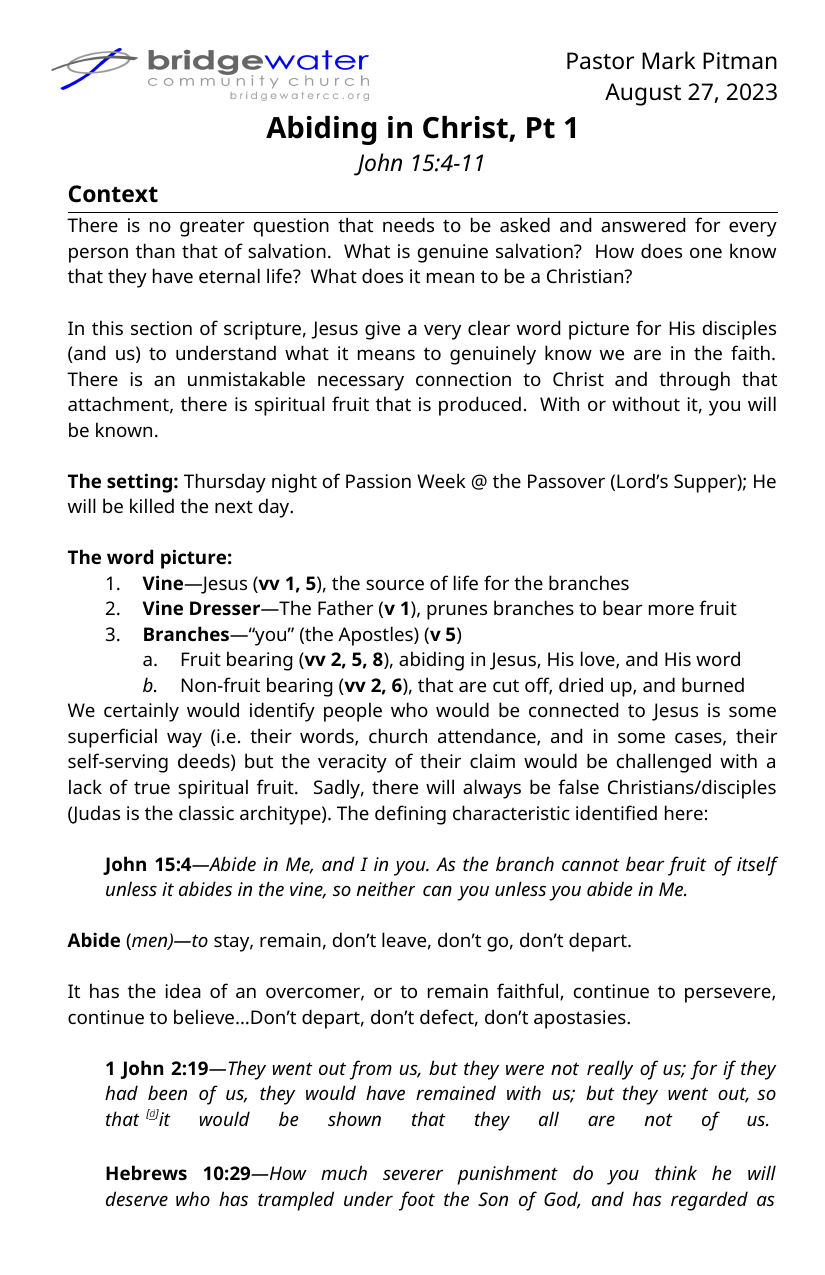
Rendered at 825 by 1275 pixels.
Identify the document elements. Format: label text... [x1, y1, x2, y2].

text The setting: Thursday night of Passion Week @ the Passover (Lord’s Supper); He will be killed the next day. [67, 468, 778, 519]
text It has the idea of an overcomer, or to remain faithful, continue to persevere, continue to believe…Don’t depart, don’t defect, don’t apostasies. [67, 978, 778, 1029]
list Vine—Jesus (vv 1, 5), the source of life for the branches [105, 570, 778, 596]
text In this section of scripture, Jesus give a very clear word picture for His disciples (and us) to understand what it means to genuinely know we are in the faith. There is an unmistakable necessary connection to Christ and through that attachment, there is spiritual fruit that is produced. With or without it, you will be known. [67, 315, 778, 442]
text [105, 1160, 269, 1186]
text The word picture: [67, 544, 778, 570]
text Context [67, 178, 778, 213]
text 1 John 2:19—They went out from us, but they were not really of us; for if they had been of us, they would have remained with us; but they went out, so that [d]it would be shown that they all are not of us. [105, 1106, 778, 1160]
list Vine Dresser—The Father (v 1), prunes branches to bear more fruit [105, 596, 778, 621]
text Abide (men)—to stay, remain, don’t leave, don’t go, don’t depart. [67, 927, 778, 953]
list Branches—“you” (the Apostles) (v 5) [105, 621, 778, 647]
list Fruit bearing (vv 2, 5, 8), abiding in Jesus, His love, and His word [142, 647, 778, 672]
text Abiding in Christ, Pt 1 [67, 107, 778, 147]
text There is no greater question that needs to be asked and answered for every person than that of salvation. What is genuine salvation? How does one know that they have eternal life? What does it mean to be a Christian? [67, 213, 778, 289]
picture [51, 48, 369, 101]
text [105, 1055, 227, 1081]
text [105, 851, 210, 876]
list Non-fruit bearing (vv 2, 6), that are cut off, dried up, and burned [142, 672, 778, 698]
text John 15:4-11 [67, 147, 778, 178]
text We certainly would identify people who would be connected to Jesus is some superficial way (i.e. their words, church attendance, and in some cases, their self-serving deeds) but the veracity of their claim would be challenged with a lack of true spiritual fruit. Sadly, there will always be false Christians/disciples (Judas is the classic architype). The defining characteristic identified here: [67, 698, 778, 825]
